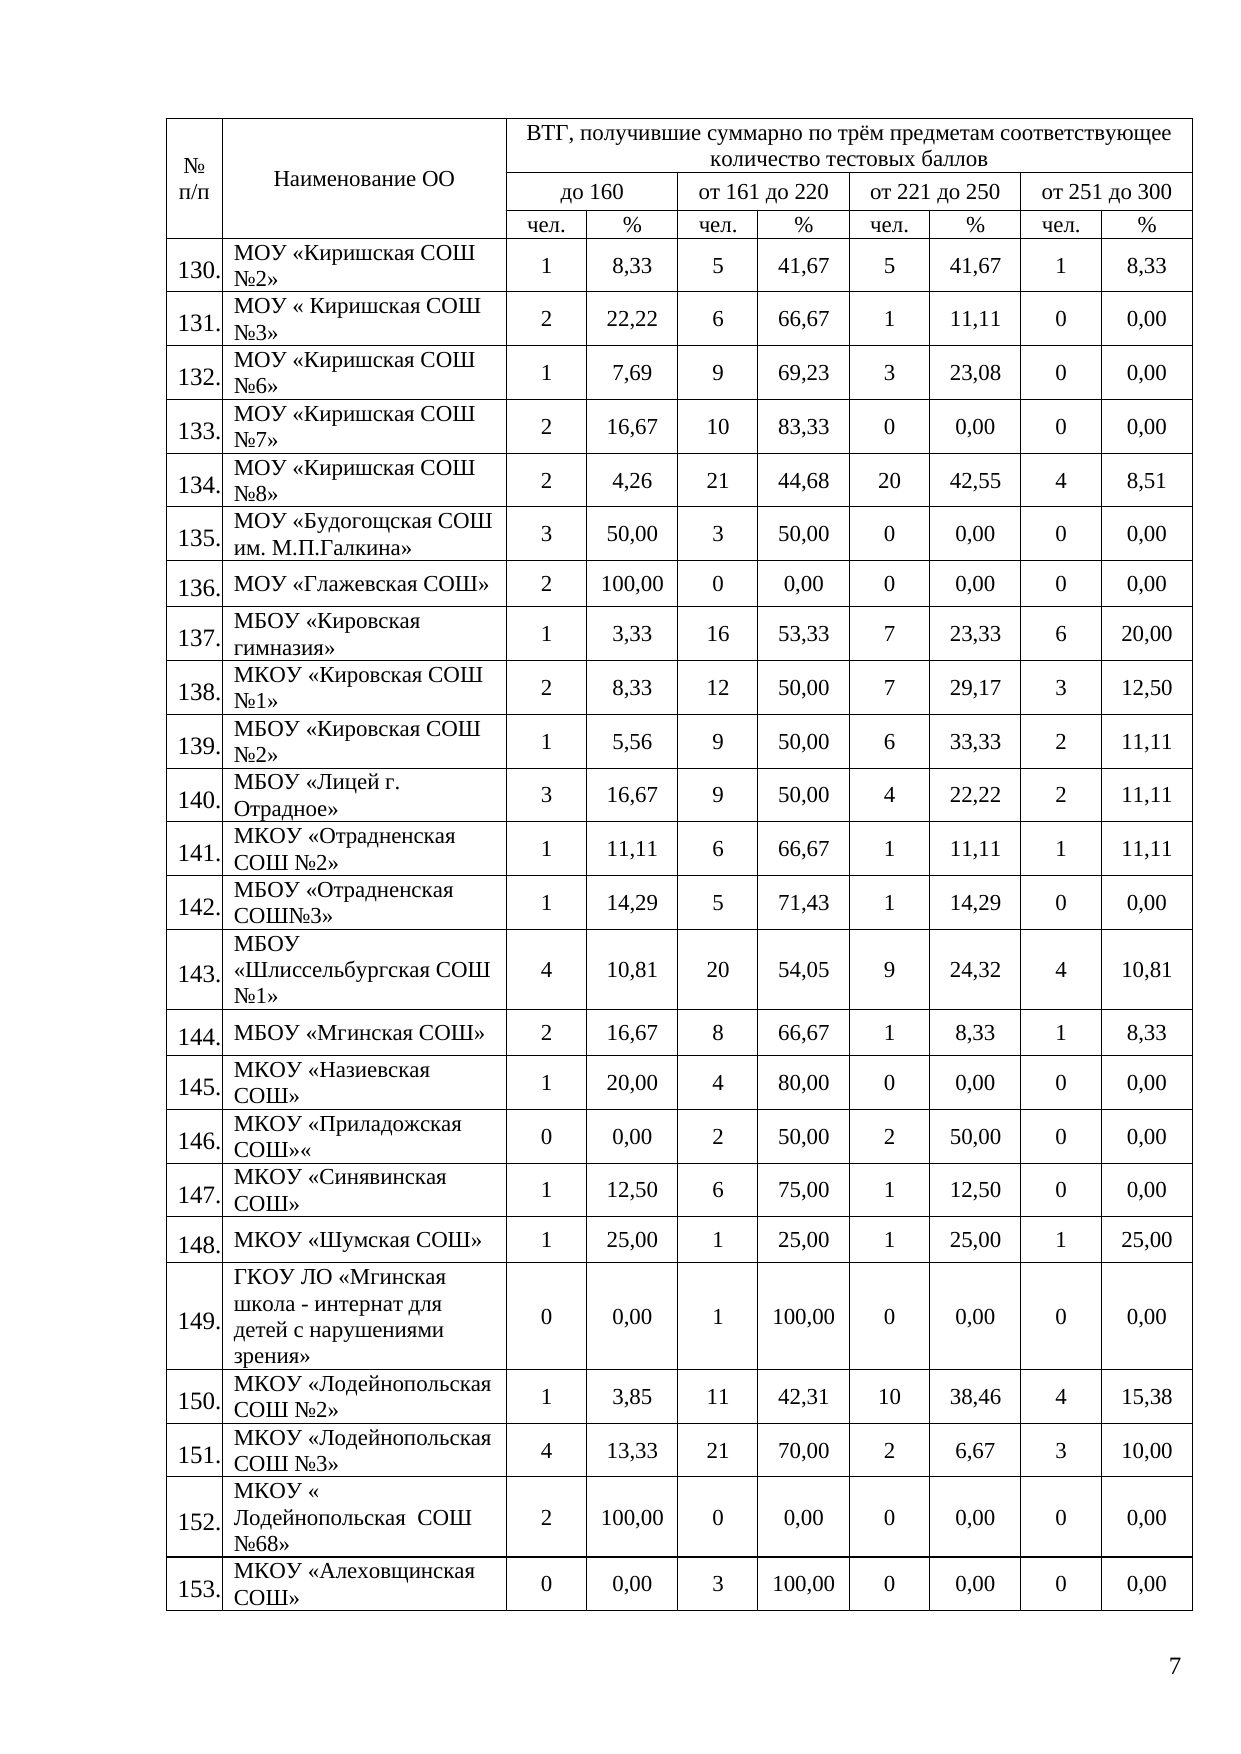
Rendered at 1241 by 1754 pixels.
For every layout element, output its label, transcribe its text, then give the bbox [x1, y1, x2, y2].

table_cell 0,00 [758, 561, 849, 606]
table_cell [167, 400, 222, 452]
table_cell 0,00 [930, 1558, 1020, 1610]
table_cell МБОУ «Кировская СОШ №2» [223, 715, 506, 767]
table_cell 0 [1021, 400, 1101, 452]
table_cell [167, 1110, 222, 1162]
table_header № п/п [167, 119, 222, 237]
table_cell 12,50 [1102, 661, 1192, 714]
table_cell 2 [507, 400, 586, 452]
table_cell 12,50 [587, 1164, 677, 1216]
table_cell 50,00 [587, 507, 677, 560]
table_cell 2 [678, 1110, 757, 1162]
table_cell [167, 239, 222, 291]
table_header Наименование ОО [223, 119, 506, 237]
table_cell МОУ «Киришская СОШ №8» [223, 454, 506, 506]
table_cell 4 [1021, 930, 1101, 1009]
table_cell 21 [678, 1424, 757, 1476]
table_cell [167, 769, 222, 821]
table_cell 42,31 [758, 1370, 849, 1422]
table_cell 50,00 [758, 1110, 849, 1162]
table_cell 3 [678, 1558, 757, 1610]
table_cell 11,11 [1102, 769, 1192, 821]
table_cell 13,33 [587, 1424, 677, 1476]
table_cell 1 [678, 1217, 757, 1262]
table_cell 4 [1021, 454, 1101, 506]
table_cell [167, 292, 222, 345]
table_cell 0,00 [1102, 1056, 1192, 1109]
table_cell 11 [678, 1370, 757, 1422]
table_cell МОУ «Глажевская СОШ» [223, 561, 506, 606]
table_cell 1 [507, 607, 586, 660]
table_cell 1 [850, 876, 929, 929]
table_cell МКОУ «Отрадненская СОШ №2» [223, 822, 506, 875]
table_cell 24,32 [930, 930, 1020, 1009]
table_cell 3,33 [587, 607, 677, 660]
table_cell МКОУ «Приладожская СОШ»« [223, 1110, 506, 1162]
table_cell 4 [1021, 1370, 1101, 1422]
table_cell 41,67 [758, 239, 849, 291]
table_cell [167, 561, 222, 606]
table_cell 7 [850, 607, 929, 660]
table_cell 50,00 [758, 715, 849, 767]
table_cell 2 [507, 1010, 586, 1055]
table_cell 0,00 [1102, 1110, 1192, 1162]
table_cell [167, 1217, 222, 1262]
table_cell 4 [850, 769, 929, 821]
table_cell [167, 507, 222, 560]
table_cell 1 [850, 292, 929, 345]
table_cell 25,00 [587, 1217, 677, 1262]
table_cell % [587, 211, 677, 237]
table_cell 2 [1021, 715, 1101, 767]
table_cell 5 [678, 876, 757, 929]
table_cell 0 [850, 1558, 929, 1610]
table_cell 0 [1021, 507, 1101, 560]
table_cell 1 [1021, 1217, 1101, 1262]
table_cell [167, 1164, 222, 1216]
table_cell 7,69 [587, 346, 677, 399]
table_cell МКОУ «Алеховщинская СОШ» [223, 1558, 506, 1610]
table_cell 0,00 [1102, 1164, 1192, 1216]
table_cell 2 [507, 1477, 586, 1556]
table_cell 53,33 [758, 607, 849, 660]
table_cell 9 [678, 346, 757, 399]
table_cell 0 [1021, 1110, 1101, 1162]
table_cell 2 [850, 1424, 929, 1476]
table_cell 0 [1021, 346, 1101, 399]
table_cell 3 [678, 507, 757, 560]
table_cell 0 [1021, 1056, 1101, 1109]
table_cell 25,00 [1102, 1217, 1192, 1262]
table_cell 11,11 [1102, 822, 1192, 875]
table_cell 1 [850, 822, 929, 875]
table_cell 0,00 [930, 561, 1020, 606]
table_cell 16,67 [587, 769, 677, 821]
table_cell 83,33 [758, 400, 849, 452]
table_cell [167, 1477, 222, 1556]
table_cell 2 [507, 561, 586, 606]
table_cell 22,22 [587, 292, 677, 345]
table_cell МКОУ «Назиевская СОШ» [223, 1056, 506, 1109]
table_cell 0 [850, 1263, 929, 1369]
table_cell 66,67 [758, 822, 849, 875]
table_cell МОУ «Киришская СОШ №7» [223, 400, 506, 452]
table_cell 80,00 [758, 1056, 849, 1109]
table_cell 20,00 [587, 1056, 677, 1109]
table_cell [167, 346, 222, 399]
table_cell 3 [507, 769, 586, 821]
table_cell 1 [507, 715, 586, 767]
table_cell 23,33 [930, 607, 1020, 660]
table_cell 0 [678, 1477, 757, 1556]
table_cell 5 [678, 239, 757, 291]
table_cell 1 [850, 1217, 929, 1262]
table_cell 12 [678, 661, 757, 714]
table_cell 21 [678, 454, 757, 506]
table_cell [167, 715, 222, 767]
table_cell 100,00 [758, 1263, 849, 1369]
table_cell [167, 822, 222, 875]
table_cell 66,67 [758, 1010, 849, 1055]
table_cell 0 [850, 1477, 929, 1556]
table_cell 2 [507, 661, 586, 714]
table_cell 15,38 [1102, 1370, 1192, 1422]
table_cell 25,00 [758, 1217, 849, 1262]
table_cell 0 [850, 507, 929, 560]
table_cell МБОУ «Кировская гимназия» [223, 607, 506, 660]
table_cell 0,00 [930, 1056, 1020, 1109]
table_cell 8,33 [1102, 239, 1192, 291]
table_cell 0,00 [1102, 400, 1192, 452]
table_cell 1 [507, 1056, 586, 1109]
table_cell 1 [507, 239, 586, 291]
table_cell 16 [678, 607, 757, 660]
table_cell 16,67 [587, 400, 677, 452]
table_cell [167, 454, 222, 506]
table_cell 70,00 [758, 1424, 849, 1476]
table_cell 7 [850, 661, 929, 714]
table_cell 33,33 [930, 715, 1020, 767]
table_cell 11,11 [587, 822, 677, 875]
table_cell 1 [678, 1263, 757, 1369]
table_cell [167, 1056, 222, 1109]
table_cell 66,67 [758, 292, 849, 345]
table_cell 75,00 [758, 1164, 849, 1216]
table_cell МОУ « Киришская СОШ №3» [223, 292, 506, 345]
table_cell 41,67 [930, 239, 1020, 291]
table_cell 0,00 [1102, 561, 1192, 606]
table_cell 16,67 [587, 1010, 677, 1055]
table_cell 4,26 [587, 454, 677, 506]
table_cell 0 [850, 1056, 929, 1109]
table_cell от 251 до 300 [1021, 173, 1192, 210]
table_cell 1 [850, 1164, 929, 1216]
table_cell 1 [1021, 239, 1101, 291]
table_cell 10 [850, 1370, 929, 1422]
table_cell 0 [507, 1110, 586, 1162]
table_cell 100,00 [587, 1477, 677, 1556]
table_cell 0 [1021, 292, 1101, 345]
table_cell % [758, 211, 849, 237]
table_cell 8,33 [587, 239, 677, 291]
table_cell МБОУ «Шлиссельбургская СОШ №1» [223, 930, 506, 1009]
table_cell 8,33 [930, 1010, 1020, 1055]
table_cell 0,00 [930, 507, 1020, 560]
table_cell ГКОУ ЛО «Мгинская школа - интернат для детей с нарушениями зрения» [223, 1263, 506, 1369]
table_cell 50,00 [930, 1110, 1020, 1162]
table_cell 1 [507, 876, 586, 929]
table_cell МБОУ «Лицей г. Отрадное» [223, 769, 506, 821]
table_cell 0 [1021, 561, 1101, 606]
table_cell 44,68 [758, 454, 849, 506]
table_cell 0,00 [587, 1558, 677, 1610]
table_cell 0,00 [1102, 1558, 1192, 1610]
table_cell 1 [507, 1370, 586, 1422]
table_header ВТГ, получившие суммарно по трём предметам соответствующее количество тестовых баллов [507, 119, 1192, 172]
table_cell 12,50 [930, 1164, 1020, 1216]
table_cell МБОУ «Мгинская СОШ» [223, 1010, 506, 1055]
table_cell МКОУ «Кировская СОШ №1» [223, 661, 506, 714]
table_cell 0,00 [758, 1477, 849, 1556]
table_cell 1 [507, 1164, 586, 1216]
table_cell 3 [1021, 661, 1101, 714]
table_cell 100,00 [587, 561, 677, 606]
table_cell 20 [850, 454, 929, 506]
table_cell МКОУ «Лодейнопольская СОШ №3» [223, 1424, 506, 1476]
table_cell [167, 1424, 222, 1476]
table_cell 0 [507, 1263, 586, 1369]
table_cell 8,33 [587, 661, 677, 714]
table_cell 0,00 [930, 400, 1020, 452]
table_cell 1 [507, 1217, 586, 1262]
table_cell 3 [850, 346, 929, 399]
table_cell 0 [1021, 1164, 1101, 1216]
table_cell 4 [507, 930, 586, 1009]
table_cell 69,23 [758, 346, 849, 399]
table_cell 9 [850, 930, 929, 1009]
table_cell 8,51 [1102, 454, 1192, 506]
table_cell % [1102, 211, 1192, 237]
table_cell 20,00 [1102, 607, 1192, 660]
table_cell МБОУ «Отрадненская СОШ№3» [223, 876, 506, 929]
table_cell 6 [678, 292, 757, 345]
table_cell 0 [507, 1558, 586, 1610]
table_cell 9 [678, 715, 757, 767]
table_cell 2 [850, 1110, 929, 1162]
table_cell 0,00 [587, 1263, 677, 1369]
table_cell [167, 930, 222, 1009]
table_cell от 221 до 250 [850, 173, 1020, 210]
table_cell 1 [1021, 1010, 1101, 1055]
table_cell 20 [678, 930, 757, 1009]
table_cell [167, 1010, 222, 1055]
table_cell 0 [1021, 876, 1101, 929]
table_cell 3,85 [587, 1370, 677, 1422]
table_cell 2 [507, 454, 586, 506]
table_cell 0,00 [1102, 876, 1192, 929]
table_cell 8,33 [1102, 1010, 1192, 1055]
table_cell 8 [678, 1010, 757, 1055]
table_cell 100,00 [758, 1558, 849, 1610]
table_cell 4 [507, 1424, 586, 1476]
table_cell 10,81 [1102, 930, 1192, 1009]
table_cell 0 [1021, 1477, 1101, 1556]
table_cell 10 [678, 400, 757, 452]
table_cell 3 [1021, 1424, 1101, 1476]
table_cell 42,55 [930, 454, 1020, 506]
table_cell 0 [1021, 1263, 1101, 1369]
table_cell 0,00 [930, 1477, 1020, 1556]
table_cell чел. [1021, 211, 1101, 237]
table_cell 10,00 [1102, 1424, 1192, 1476]
table_cell 0,00 [1102, 1477, 1192, 1556]
table_cell МКОУ «Шумская СОШ» [223, 1217, 506, 1262]
table_cell чел. [678, 211, 757, 237]
table_cell 11,11 [930, 292, 1020, 345]
table_cell 11,11 [930, 822, 1020, 875]
table_cell 0 [850, 400, 929, 452]
table_cell чел. [507, 211, 586, 237]
table_cell до 160 [507, 173, 677, 210]
table_cell [167, 1558, 222, 1610]
table_cell 0,00 [1102, 292, 1192, 345]
table_cell МОУ «Киришская СОШ №6» [223, 346, 506, 399]
table_cell [167, 1370, 222, 1422]
table_cell 38,46 [930, 1370, 1020, 1422]
table_cell 5 [850, 239, 929, 291]
table_cell 9 [678, 769, 757, 821]
table_cell 1 [850, 1010, 929, 1055]
table_cell чел. [850, 211, 929, 237]
table_cell [167, 876, 222, 929]
table_cell от 161 до 220 [678, 173, 849, 210]
table_cell 0,00 [587, 1110, 677, 1162]
table_cell 1 [507, 346, 586, 399]
table_cell 10,81 [587, 930, 677, 1009]
table_cell 6 [678, 822, 757, 875]
table_cell 0 [1021, 1558, 1101, 1610]
table_cell 22,22 [930, 769, 1020, 821]
table_cell 2 [507, 292, 586, 345]
table_cell 6,67 [930, 1424, 1020, 1476]
table_cell % [930, 211, 1020, 237]
table_cell 54,05 [758, 930, 849, 1009]
table_cell 0,00 [1102, 507, 1192, 560]
table_cell 6 [1021, 607, 1101, 660]
table_cell 5,56 [587, 715, 677, 767]
table_cell 1 [1021, 822, 1101, 875]
table_cell 0,00 [930, 1263, 1020, 1369]
table_cell 29,17 [930, 661, 1020, 714]
table_cell 0,00 [1102, 1263, 1192, 1369]
table_cell МОУ «Киришская СОШ №2» [223, 239, 506, 291]
table_cell 14,29 [587, 876, 677, 929]
table_cell 4 [678, 1056, 757, 1109]
table_cell 2 [1021, 769, 1101, 821]
table_cell 71,43 [758, 876, 849, 929]
table_cell 11,11 [1102, 715, 1192, 767]
table_cell [167, 1263, 222, 1369]
table_cell 0 [850, 561, 929, 606]
table_cell МКОУ « Лодейнопольская СОШ №68» [223, 1477, 506, 1556]
table_cell 0,00 [1102, 346, 1192, 399]
table_cell 0 [678, 561, 757, 606]
table_cell 3 [507, 507, 586, 560]
table_cell 50,00 [758, 769, 849, 821]
table_cell [167, 661, 222, 714]
table_cell МКОУ «Синявинская СОШ» [223, 1164, 506, 1216]
table_cell 6 [678, 1164, 757, 1216]
table_cell 23,08 [930, 346, 1020, 399]
table_cell [167, 607, 222, 660]
table_cell 14,29 [930, 876, 1020, 929]
table_cell 50,00 [758, 507, 849, 560]
table_cell 25,00 [930, 1217, 1020, 1262]
table_cell МОУ «Будогощская СОШ им. М.П.Галкина» [223, 507, 506, 560]
table_cell 1 [507, 822, 586, 875]
table_cell МКОУ «Лодейнопольская СОШ №2» [223, 1370, 506, 1422]
table_cell 50,00 [758, 661, 849, 714]
table_cell 6 [850, 715, 929, 767]
